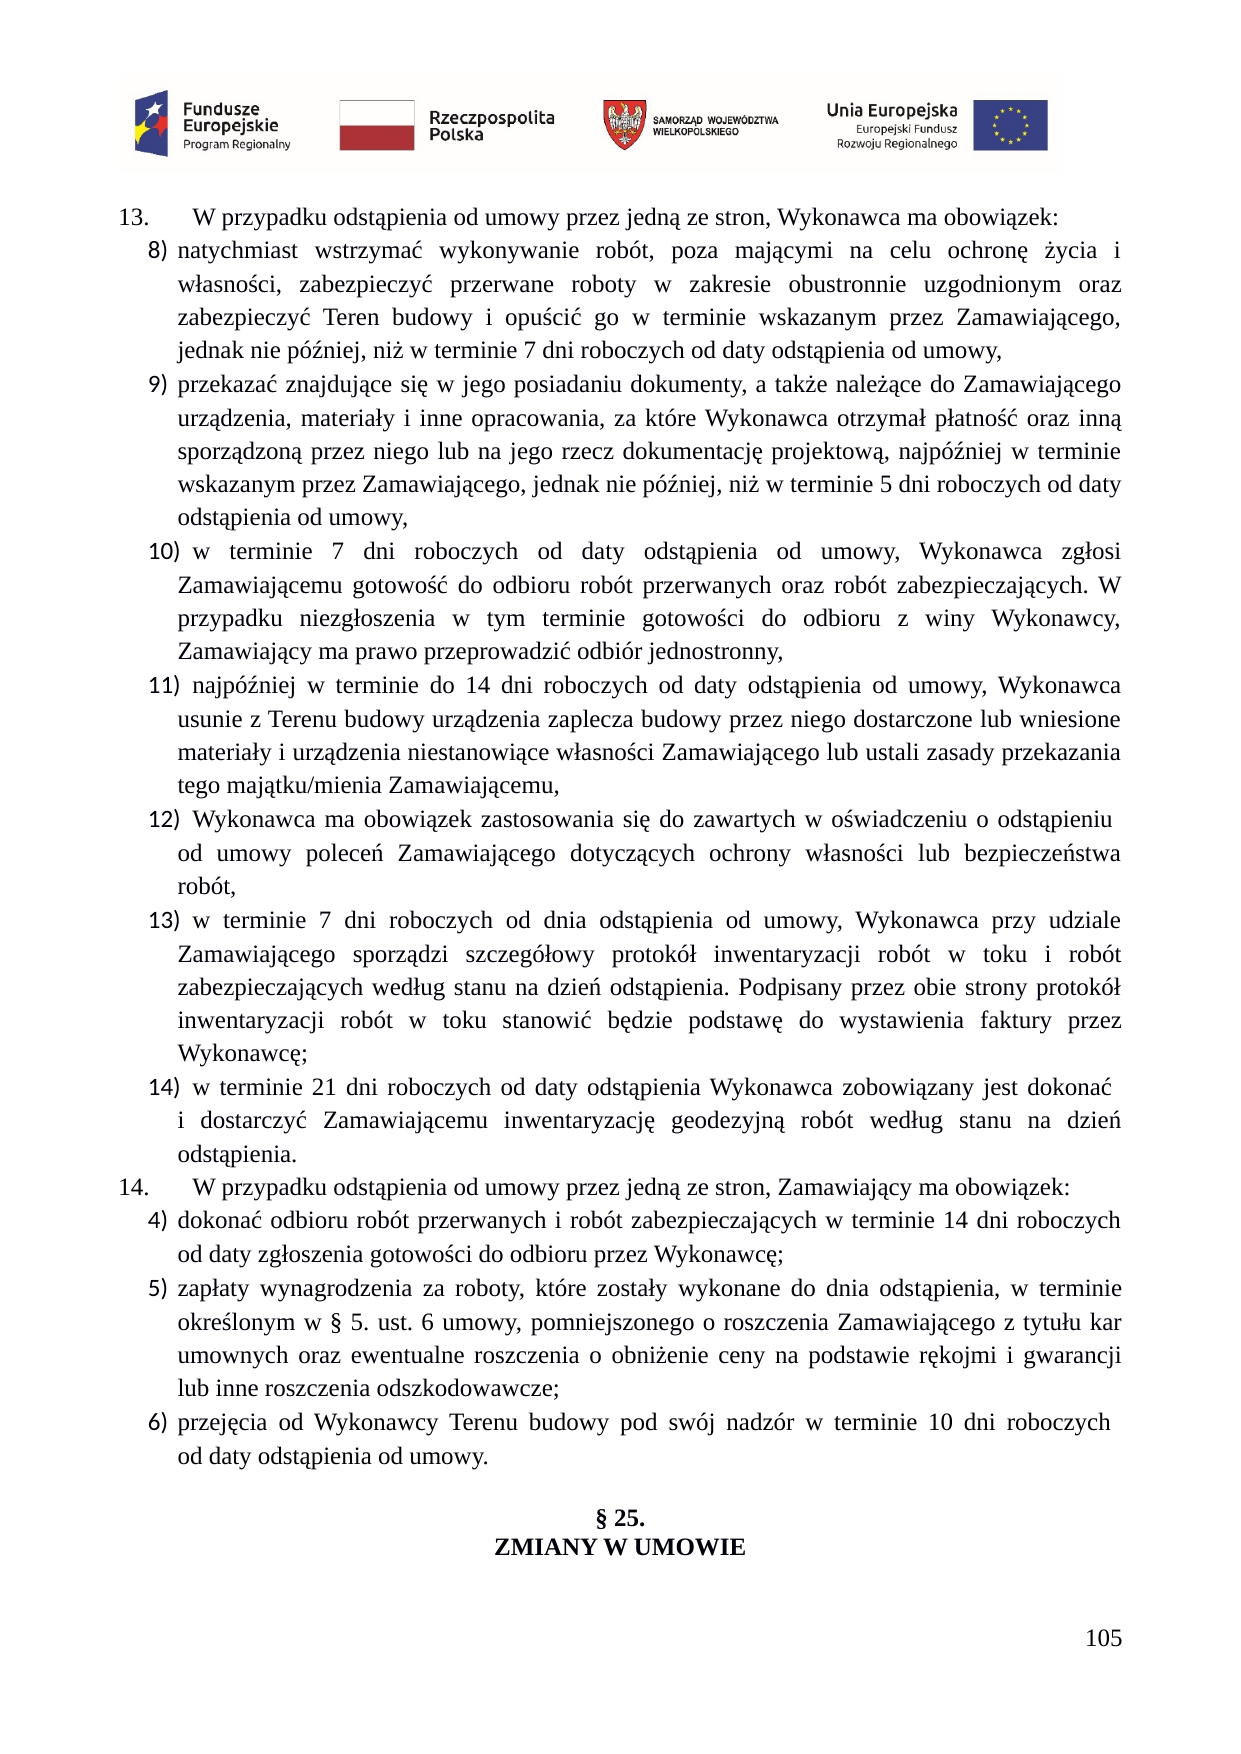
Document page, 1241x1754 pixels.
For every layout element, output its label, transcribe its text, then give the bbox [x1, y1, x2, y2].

list w terminie 7 dni roboczych od daty odstąpienia od umowy, Wykonawca zgłosi Zamawiającemu gotowość do odbioru robót przerwanych oraz robót zabezpieczających. W przypadku niezgłoszenia w tym terminie gotowości do odbioru z winy Wykonawcy, Zamawiający ma prawo przeprowadzić odbiór jednostronny, [148, 535, 1122, 665]
list przekazać znajdujące się w jego posiadaniu dokumenty, a także należące do Zamawiającego urządzenia, materiały i inne opracowania, za które Wykonawca otrzymał płatność oraz inną sporządzoną przez niego lub na jego rzecz dokumentację projektową, najpóźniej w terminie wskazanym przez Zamawiającego, jednak nie później, niż w terminie 5 dni roboczych od daty odstąpienia od umowy, [148, 368, 1122, 531]
list zapłaty wynagrodzenia za roboty, które zostały wykonane do dnia odstąpienia, w terminie określonym w § 5. ust. 6 umowy, pomniejszonego o roszczenia Zamawiającego z tytułu kar umownych oraz ewentualne roszczenia o obniżenie ceny na podstawie rękojmi i gwarancji lub inne roszczenia odszkodowawcze; [148, 1272, 1122, 1402]
picture [118, 73, 1064, 173]
text ZMIANY W UMOWIE [118, 1532, 1122, 1560]
list natychmiast wstrzymać wykonywanie robót, poza mającymi na celu ochronę życia i własności, zabezpieczyć przerwane roboty w zakresie obustronnie uzgodnionym oraz zabezpieczyć Teren budowy i opuścić go w terminie wskazanym przez Zamawiającego, jednak nie później, niż w terminie 7 dni roboczych od daty odstąpienia od umowy, [148, 235, 1122, 364]
list przejęcia od Wykonawcy Terenu budowy pod swój nadzór w terminie 10 dni roboczych od daty odstąpienia od umowy. [148, 1406, 1122, 1470]
text § 25. [118, 1503, 1122, 1532]
list W przypadku odstąpienia od umowy przez jedną ze stron, Wykonawca ma obowiązek: [118, 202, 1122, 230]
list W przypadku odstąpienia od umowy przez jedną ze stron, Zamawiający ma obowiązek: [118, 1172, 1122, 1200]
list najpóźniej w terminie do 14 dni roboczych od daty odstąpienia od umowy, Wykonawca usunie z Terenu budowy urządzenia zaplecza budowy przez niego dostarczone lub wniesione materiały i urządzenia niestanowiące własności Zamawiającego lub ustali zasady przekazania tego majątku/mienia Zamawiającemu, [148, 669, 1122, 799]
list w terminie 7 dni roboczych od dnia odstąpienia od umowy, Wykonawca przy udziale Zamawiającego sporządzi szczegółowy protokół inwentaryzacji robót w toku i robót zabezpieczających według stanu na dzień odstąpienia. Podpisany przez obie strony protokół inwentaryzacji robót w toku stanowić będzie podstawę do wystawienia faktury przez Wykonawcę; [148, 904, 1122, 1067]
list dokonać odbioru robót przerwanych i robót zabezpieczających w terminie 14 dni roboczych od daty zgłoszenia gotowości do odbioru przez Wykonawcę; [148, 1205, 1122, 1268]
list w terminie 21 dni roboczych od daty odstąpienia Wykonawca zobowiązany jest dokonać i dostarczyć Zamawiającemu inwentaryzację geodezyjną robót według stanu na dzień odstąpienia. [148, 1071, 1122, 1167]
list Wykonawca ma obowiązek zastosowania się do zawartych w oświadczeniu o odstąpieniu od umowy poleceń Zamawiającego dotyczących ochrony własności lub bezpieczeństwa robót, [148, 803, 1122, 900]
